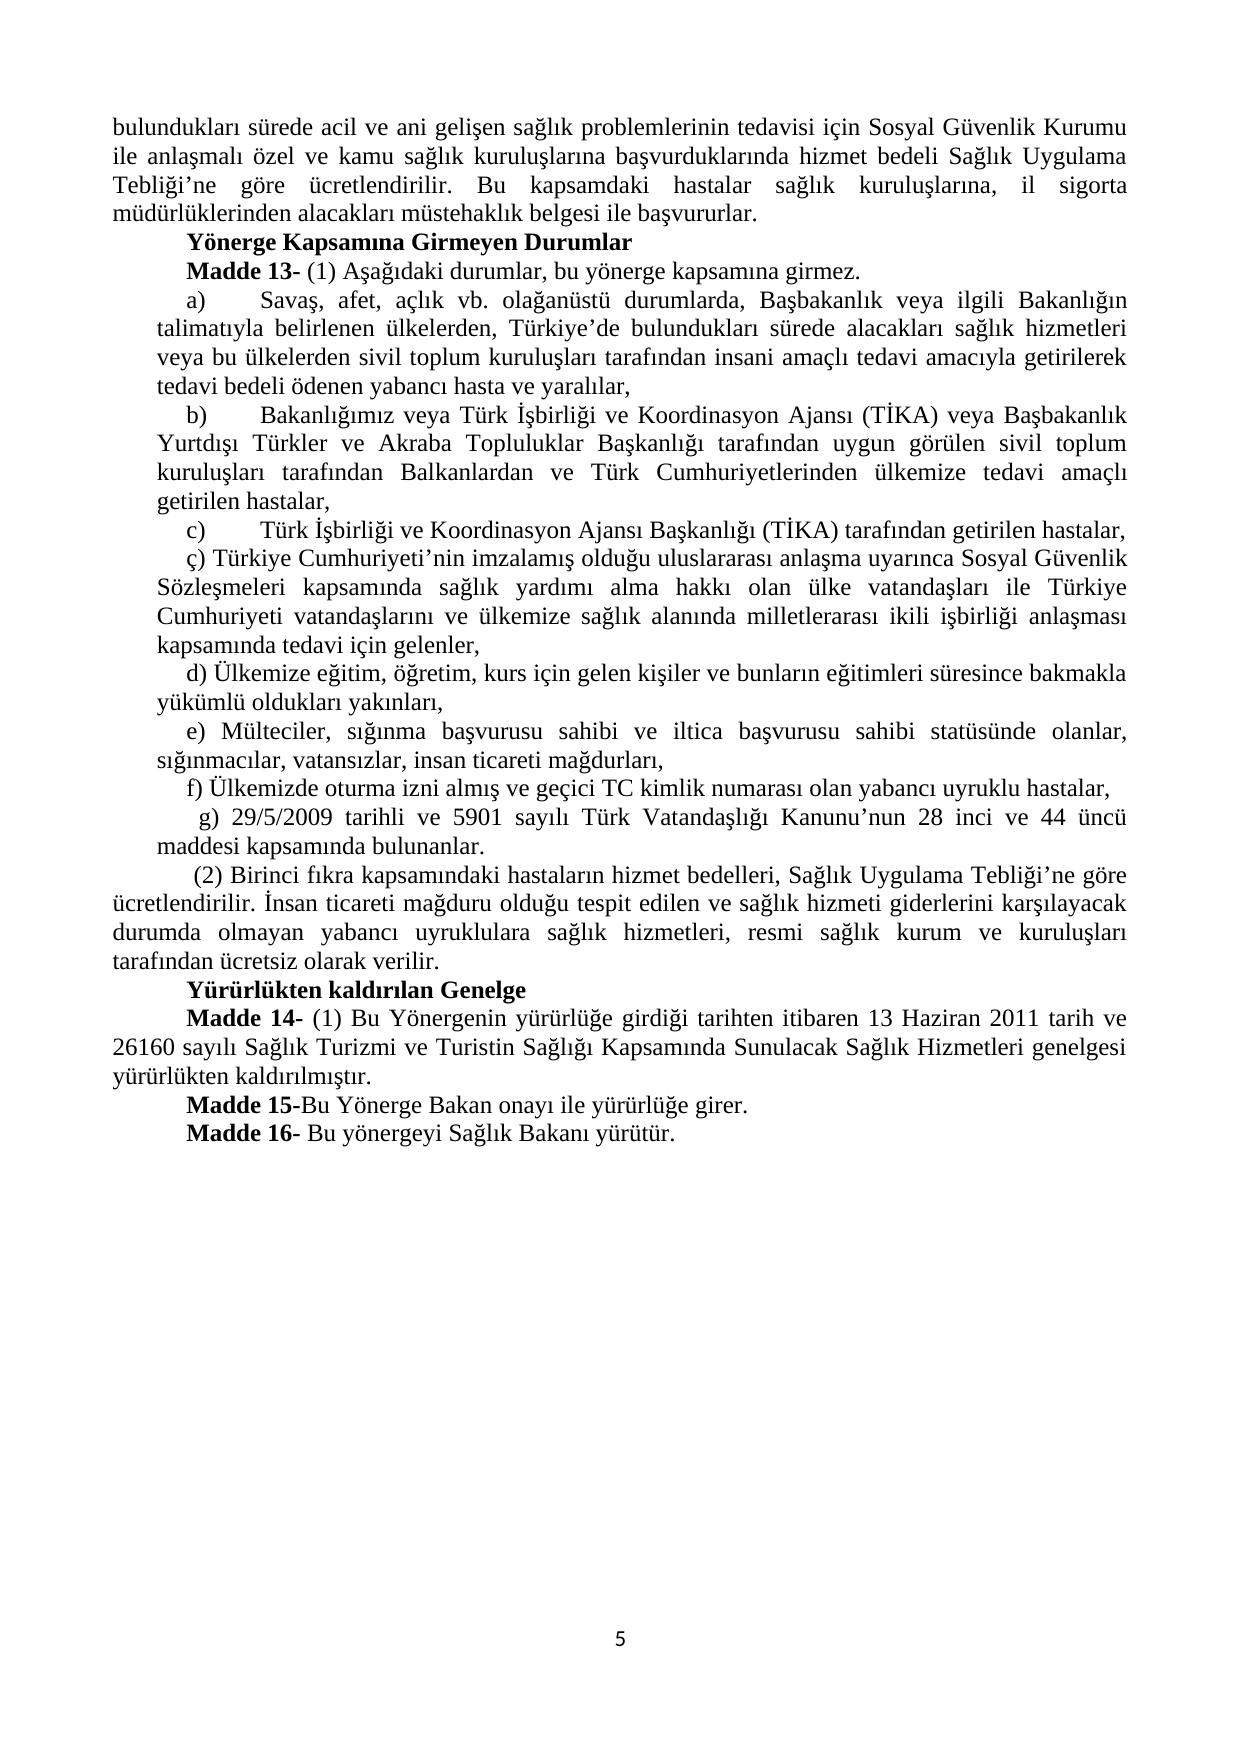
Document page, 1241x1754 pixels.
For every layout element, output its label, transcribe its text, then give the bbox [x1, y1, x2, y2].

list Bakanlığımız veya Türk İşbirliği ve Koordinasyon Ajansı (TİKA) veya Başbakanlık Yurtdışı Türkler ve Akraba Topluluklar Başkanlığı tarafından uygun görülen sivil toplum kuruluşları tarafından Balkanlardan ve Türk Cumhuriyetlerinden ülkemize tedavi amaçlı getirilen hastalar, [157, 400, 1128, 515]
list g) 29/5/2009 tarihli ve 5901 sayılı Türk Vatandaşlığı Kanunu’nun 28 inci ve 44 üncü maddesi kapsamında bulunanlar. [157, 802, 1128, 860]
text Yürürlükten kaldırılan Genelge [112, 975, 1128, 1003]
list Madde 13- (1) Aşağıdaki durumlar, bu yönerge kapsamına girmez. [150, 256, 1128, 285]
list Yönerge Kapsamına Girmeyen Durumlar [150, 227, 1128, 256]
list (2) Birinci fıkra kapsamındaki hastaların hizmet bedelleri, Sağlık Uygulama Tebliği’ne göre ücretlendirilir. İnsan ticareti mağduru olduğu tespit edilen ve sağlık hizmeti giderlerini karşılayacak durumda olmayan yabancı uyruklulara sağlık hizmetleri, resmi sağlık kurum ve kuruluşları tarafından ücretsiz olarak verilir. [112, 860, 1128, 975]
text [112, 112, 1128, 227]
list Türk İşbirliği ve Koordinasyon Ajansı Başkanlığı (TİKA) tarafından getirilen hastalar, [157, 515, 1128, 543]
list e) Mülteciler, sığınma başvurusu sahibi ve iltica başvurusu sahibi statüsünde olanlar, sığınmacılar, vatansızlar, insan ticareti mağdurları, [157, 716, 1128, 773]
text Madde 16- Bu yönergeyi Sağlık Bakanı yürütür. [112, 1118, 1128, 1147]
text Madde 15-Bu Yönerge Bakan onayı ile yürürlüğe girer. [112, 1090, 1128, 1118]
text Madde 14- (1) Bu Yönergenin yürürlüğe girdiği tarihten itibaren 13 Haziran 2011 tarih ve 26160 sayılı Sağlık Turizmi ve Turistin Sağlığı Kapsamında Sunulacak Sağlık Hizmetleri genelgesi yürürlükten kaldırılmıştır. [112, 1003, 1128, 1090]
list Savaş, afet, açlık vb. olağanüstü durumlarda, Başbakanlık veya ilgili Bakanlığın talimatıyla belirlenen ülkelerden, Türkiye’de bulundukları sürede alacakları sağlık hizmetleri veya bu ülkelerden sivil toplum kuruluşları tarafından insani amaçlı tedavi amacıyla getirilerek tedavi bedeli ödenen yabancı hasta ve yaralılar, [157, 285, 1128, 400]
list f) Ülkemizde oturma izni almış ve geçici TC kimlik numarası olan yabancı uyruklu hastalar, [157, 773, 1128, 802]
list d) Ülkemize eğitim, öğretim, kurs için gelen kişiler ve bunların eğitimleri süresince bakmakla yükümlü oldukları yakınları, [157, 658, 1128, 716]
list ç) Türkiye Cumhuriyeti’nin imzalamış olduğu uluslararası anlaşma uyarınca Sosyal Güvenlik Sözleşmeleri kapsamında sağlık yardımı alma hakkı olan ülke vatandaşları ile Türkiye Cumhuriyeti vatandaşlarını ve ülkemize sağlık alanında milletlerarası ikili işbirliği anlaşması kapsamında tedavi için gelenler, [157, 543, 1128, 658]
